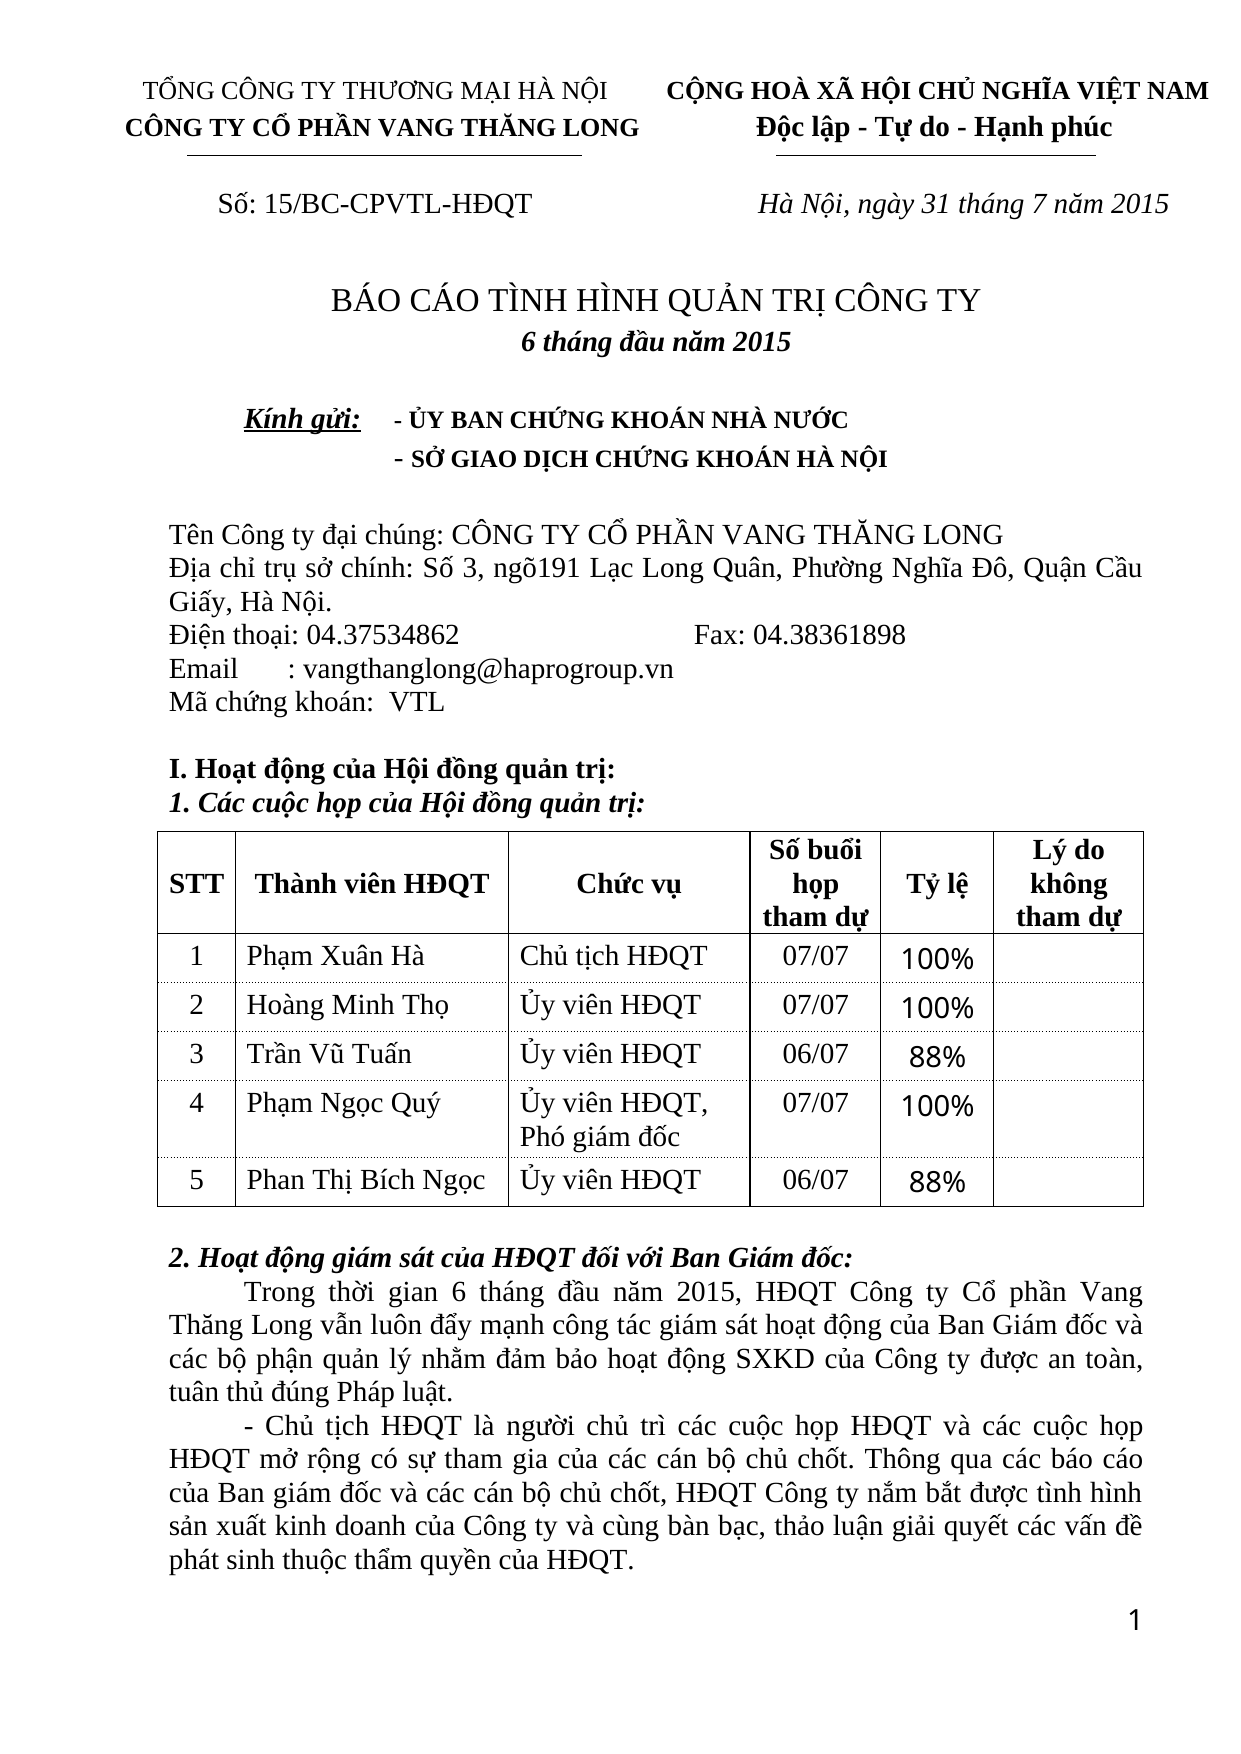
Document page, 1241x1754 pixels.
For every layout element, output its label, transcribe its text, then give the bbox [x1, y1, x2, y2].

table_cell 100% [881, 934, 993, 982]
table_cell 06/07 [751, 1031, 880, 1080]
table_cell 4 [158, 1080, 235, 1157]
text Điện thoại: 04.37534862 Fax: 04.38361898 [169, 617, 1143, 651]
table_cell Trần Vũ Tuấn [236, 1031, 508, 1080]
table_cell 3 [158, 1031, 235, 1080]
text 1. Các cuộc họp của Hội đồng quản trị: [169, 785, 1143, 819]
table_header Chức vụ [509, 832, 749, 933]
table_cell [994, 1031, 1143, 1080]
table_cell 07/07 [751, 934, 880, 982]
table_cell 100% [881, 1080, 993, 1157]
text I. Hoạt động của Hội đồng quản trị: [169, 752, 1143, 785]
table_cell [994, 934, 1143, 982]
table_cell 88% [881, 1031, 993, 1080]
table_cell 100% [881, 982, 993, 1031]
text CÔNG TY CỔ PHẦN VANG THĂNG LONG Độc lập - Tự do - Hạnh phúc [75, 109, 1161, 143]
text - SỞ GIAO DỊCH CHỨNG KHOÁN HÀ NỘI [319, 440, 1143, 473]
table_cell Chủ tịch HĐQT [509, 934, 749, 982]
table_cell [994, 1157, 1143, 1206]
table_cell 88% [881, 1157, 993, 1206]
table_header Lý do không tham dự [994, 832, 1143, 933]
text BÁO CÁO TÌNH HÌNH QUẢN TRỊ CÔNG TY [169, 280, 1143, 318]
table_cell Phạm Xuân Hà [236, 934, 508, 982]
table_cell [994, 982, 1143, 1031]
text Địa chỉ trụ sở chính: Số 3, ngõ191 Lạc Long Quân, Phường Nghĩa Đô, Quận Cầu Giấy, Hà Nội. [169, 550, 1143, 617]
table_cell Ủy viên HĐQT, Phó giám đốc [509, 1080, 749, 1157]
table_cell 1 [158, 934, 235, 982]
table_cell 07/07 [751, 1080, 880, 1157]
text Kính gửi: - ỦY BAN CHỨNG KHOÁN NHÀ NƯỚC [169, 401, 1143, 435]
table_cell 5 [158, 1157, 235, 1206]
text 2. Hoạt động giám sát của HĐQT đối với Ban Giám đốc: [169, 1240, 1143, 1274]
text 6 tháng đầu năm 2015 [169, 324, 1143, 358]
text Trong thời gian 6 tháng đầu năm 2015, HĐQT Công ty Cổ phần Vang Thăng Long vẫn luôn đẩy mạnh công tác giám sát hoạt động của Ban Giám đốc và các bộ phận quản lý nhằm đảm bảo hoạt động SXKD của Công ty được an toàn, tuân thủ đúng Pháp luật. [169, 1274, 1143, 1408]
table_cell 06/07 [751, 1157, 880, 1206]
table_cell Ủy viên HĐQT [509, 1157, 749, 1206]
table_cell [994, 1080, 1143, 1157]
text - Chủ tịch HĐQT là người chủ trì các cuộc họp HĐQT và các cuộc họp HĐQT mở rộng có sự tham gia của các cán bộ chủ chốt. Thông qua các báo cáo của Ban giám đốc và các cán bộ chủ chốt, HĐQT Công ty nắm bắt được tình hình sản xuất kinh doanh của Công ty và cùng bàn bạc, thảo luận giải quyết các vấn đề phát sinh thuộc thẩm quyền của HĐQT. [169, 1408, 1143, 1576]
table_cell Phan Thị Bích Ngọc [236, 1157, 508, 1206]
text TỔNG CÔNG TY THƯƠNG MẠI HÀ NỘI CỘNG HOÀ XÃ HỘI CHỦ NGHĨA VIỆT NAM [56, 75, 1227, 105]
text Tên Công ty đại chúng: CÔNG TY CỔ PHẦN VANG THĂNG LONG [169, 517, 1143, 550]
table_header Số buổi họp tham dự [751, 832, 880, 933]
table_cell Ủy viên HĐQT [509, 1031, 749, 1080]
text Số: 15/BC-CPVTL-HĐQT Hà Nội, ngày 31 tháng 7 năm 2015 [169, 187, 1151, 220]
table_cell Ủy viên HĐQT [509, 982, 749, 1031]
text Mã chứng khoán: VTL [169, 684, 1143, 718]
table_cell Phạm Ngọc Quý [236, 1080, 508, 1157]
table_header STT [158, 832, 235, 933]
table_cell 07/07 [751, 982, 880, 1031]
text Email : vangthanglong@haprogroup.vn [169, 651, 1143, 684]
table_cell Hoàng Minh Thọ [236, 982, 508, 1031]
table_header Tỷ lệ [881, 832, 993, 933]
table_cell 2 [158, 982, 235, 1031]
table_header Thành viên HĐQT [236, 832, 508, 933]
